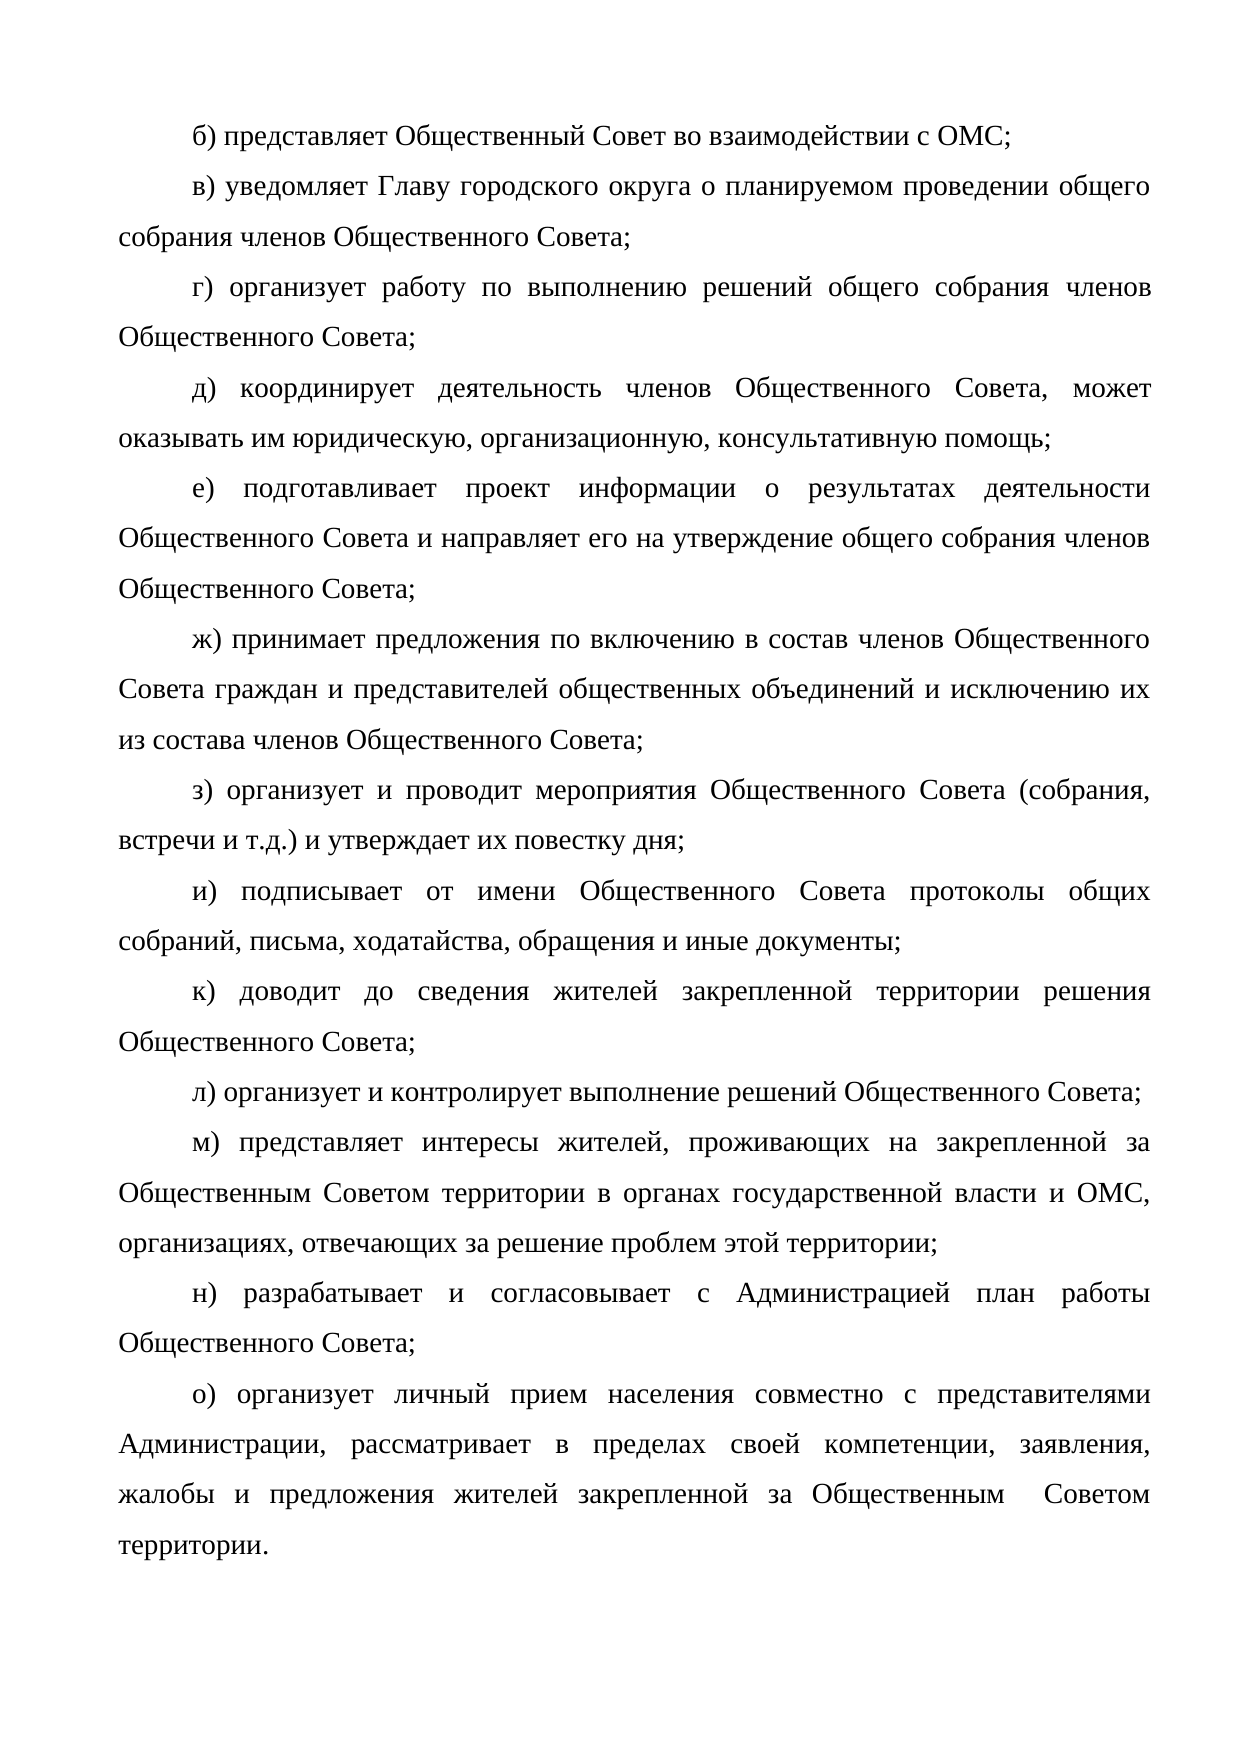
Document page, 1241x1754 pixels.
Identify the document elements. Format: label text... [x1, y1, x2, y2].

text л) организует и контролирует выполнение решений Общественного Совета; [118, 1074, 1152, 1108]
text м) представляет интересы жителей, проживающих на закрепленной за Общественным Советом территории в органах государственной власти и ОМС, организациях, отвечающих за решение проблем этой территории; [118, 1124, 1152, 1258]
text к) доводит до сведения жителей закрепленной территории решения Общественного Совета; [118, 973, 1152, 1057]
text д) координирует деятельность членов Общественного Совета, может оказывать им юридическую, организационную, консультативную помощь; [118, 370, 1152, 453]
text в) уведомляет Главу городского округа о планируемом проведении общего собрания членов Общественного Совета; [118, 168, 1152, 252]
text е) подготавливает проект информации о результатах деятельности Общественного Совета и направляет его на утверждение общего собрания членов Общественного Совета; [118, 470, 1152, 604]
text б) представляет Общественный Совет во взаимодействии с ОМС; [118, 118, 1152, 152]
text ж) принимает предложения по включению в состав членов Общественного Совета граждан и представителей общественных объединений и исключению их из состава членов Общественного Совета; [118, 621, 1152, 755]
text о) организует личный прием населения совместно с представителями Администрации, рассматривает в пределах своей компетенции, заявления, жалобы и предложения жителей закрепленной за Общественным Советом территории. [118, 1376, 1152, 1560]
text н) разрабатывает и согласовывает с Администрацией план работы Общественного Совета; [118, 1275, 1152, 1359]
text г) организует работу по выполнению решений общего собрания членов Общественного Совета; [118, 269, 1152, 353]
text з) организует и проводит мероприятия Общественного Совета (собрания, встречи и т.д.) и утверждает их повестку дня; [118, 772, 1152, 856]
text и) подписывает от имени Общественного Совета протоколы общих собраний, письма, ходатайства, обращения и иные документы; [118, 873, 1152, 957]
